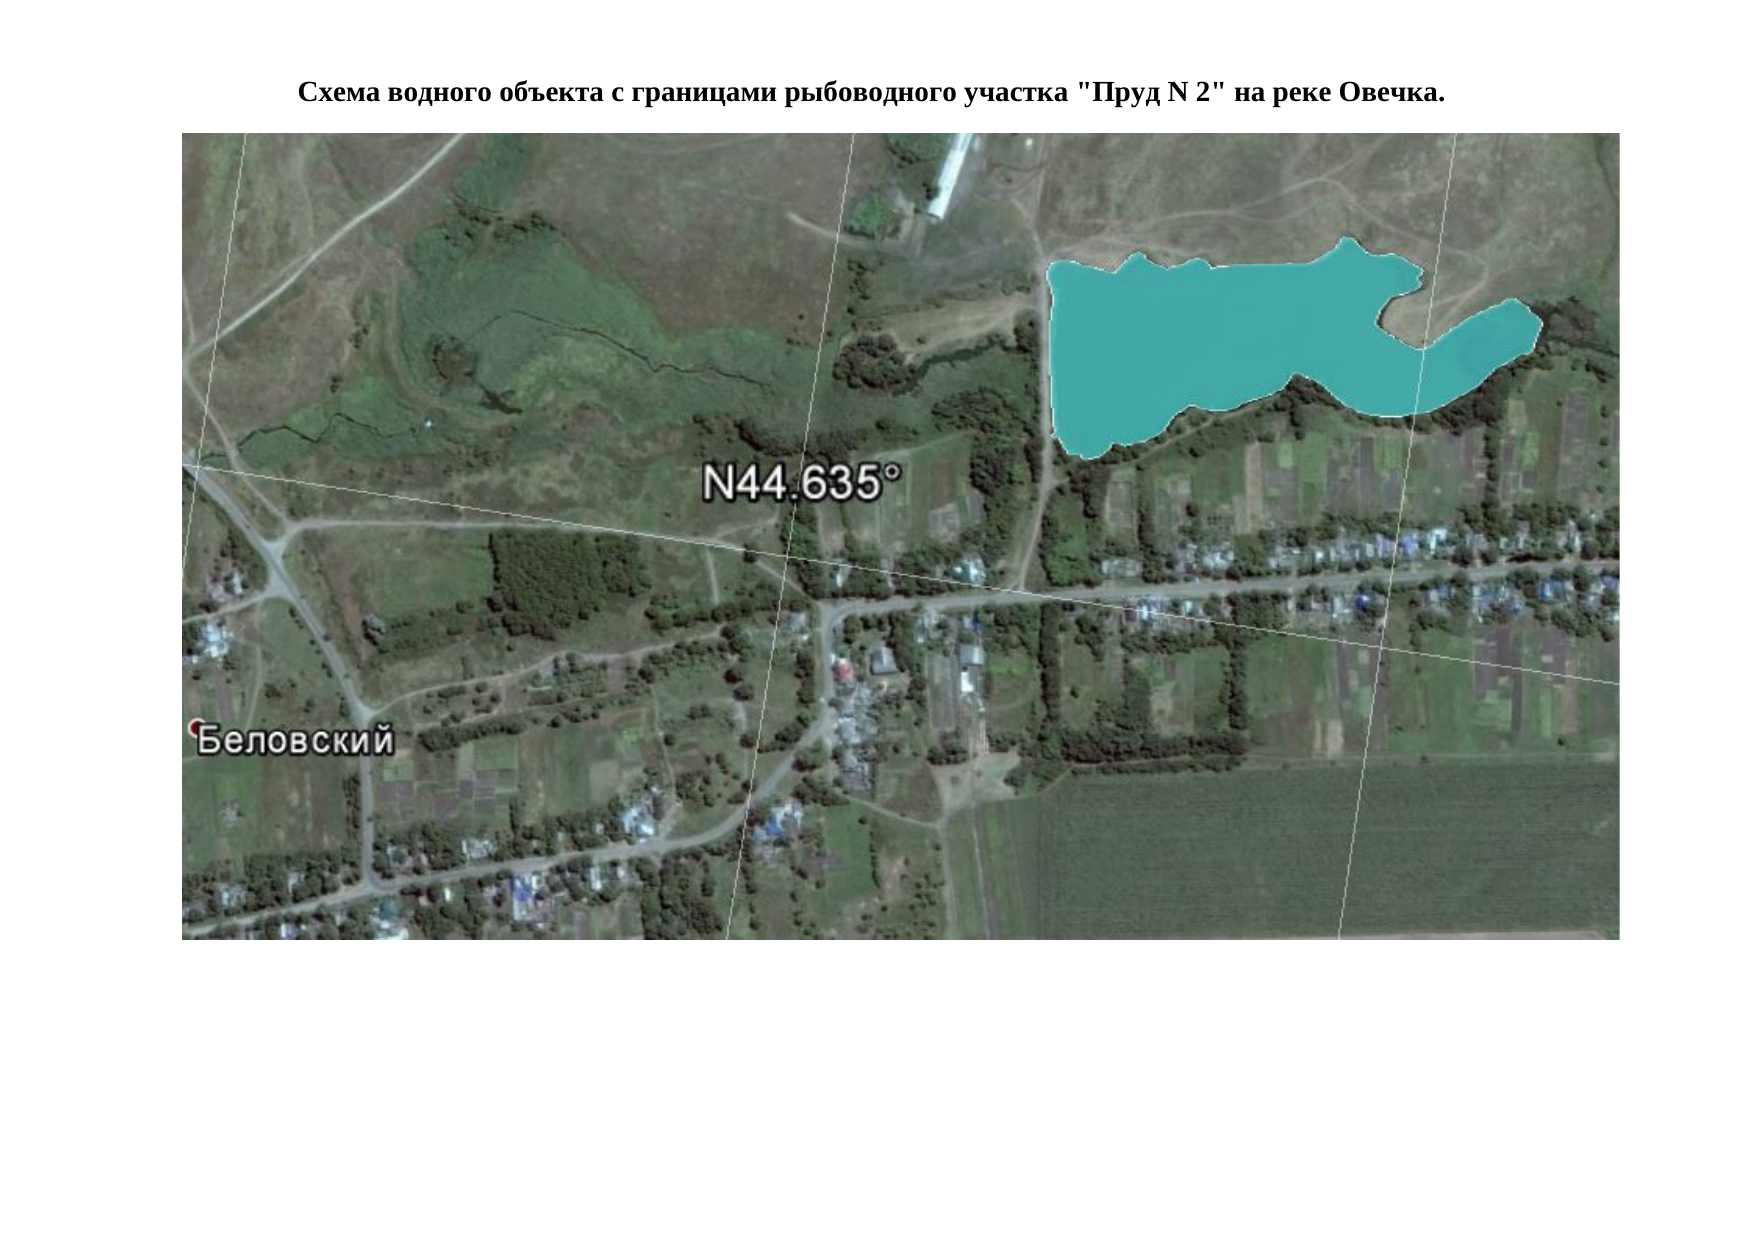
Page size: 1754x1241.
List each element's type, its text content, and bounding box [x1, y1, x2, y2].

text Схема водного объекта с границами рыбоводного участка "Пруд N 2" на реке Овечка. [44, 74, 1698, 107]
picture [182, 133, 1620, 940]
